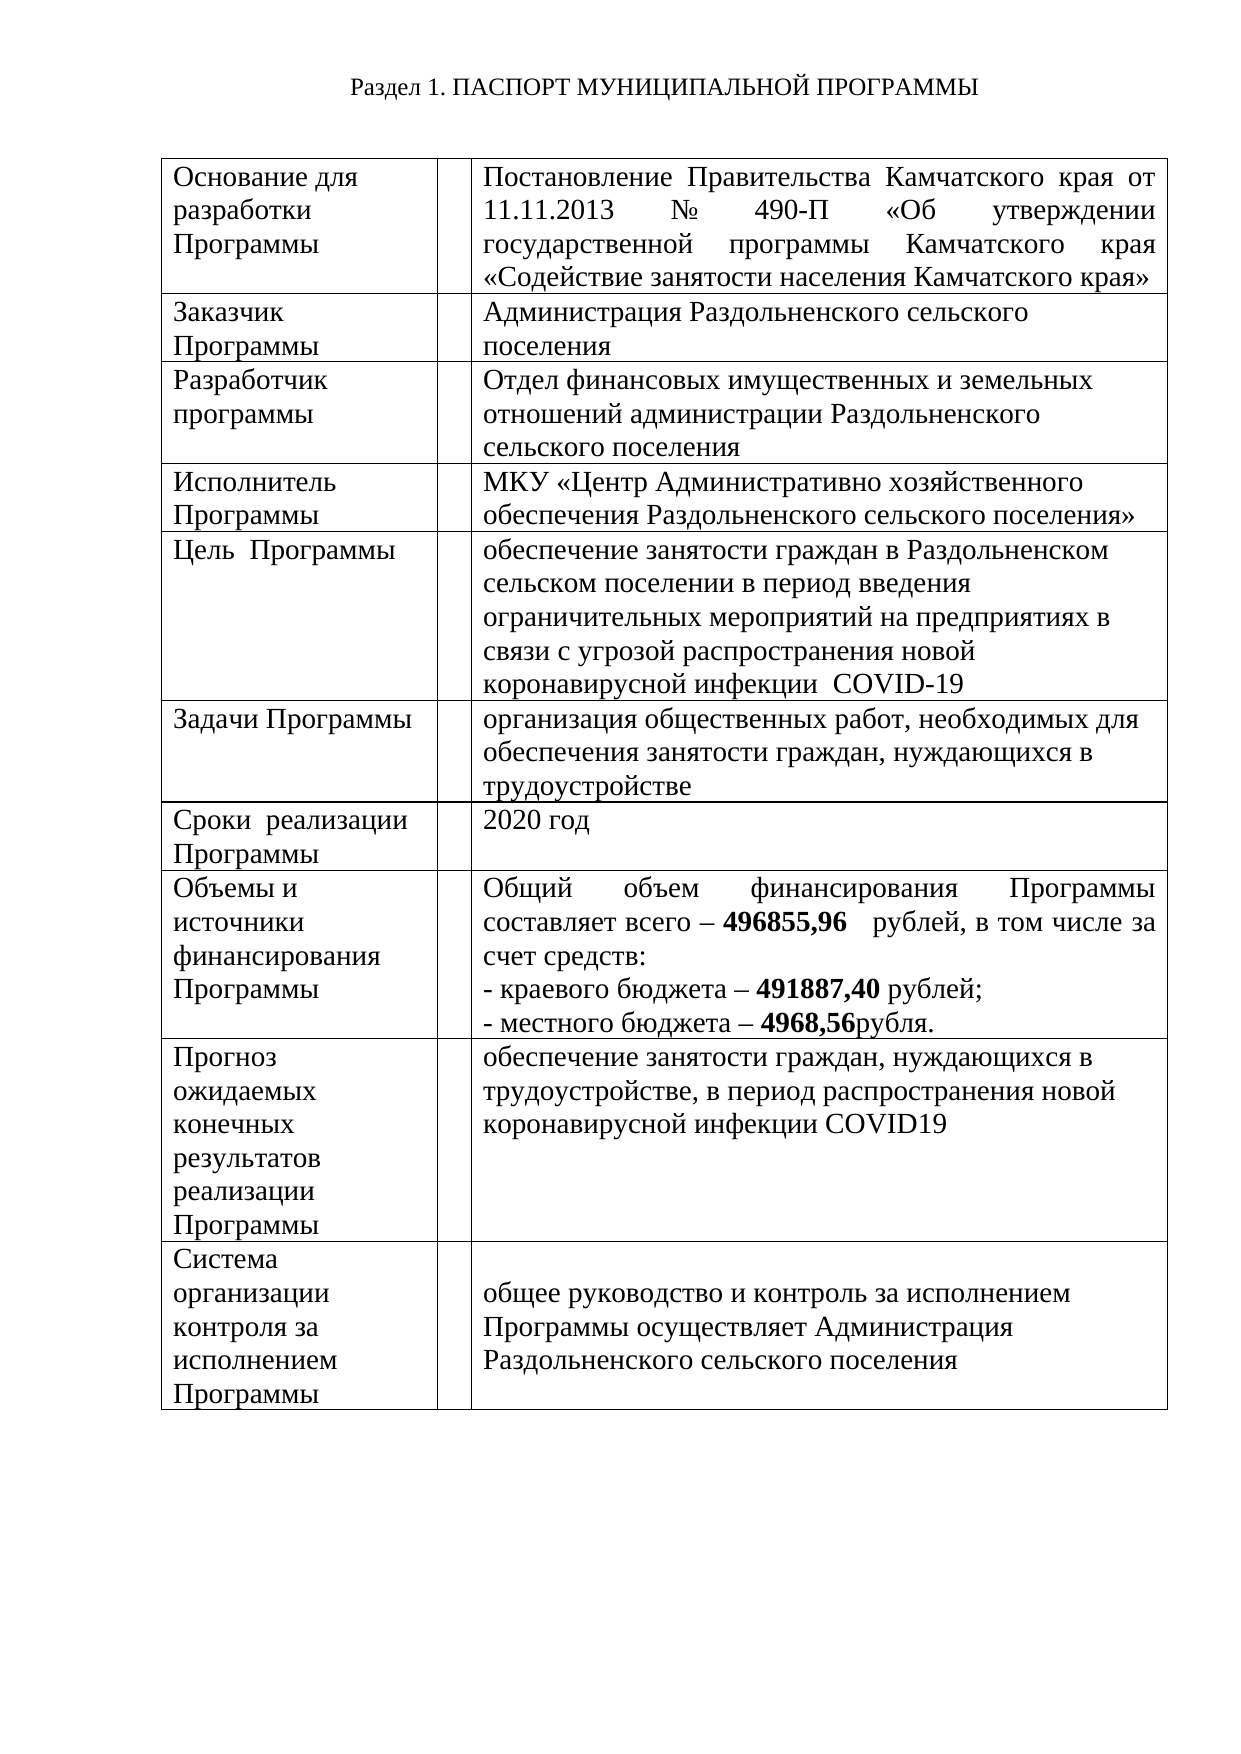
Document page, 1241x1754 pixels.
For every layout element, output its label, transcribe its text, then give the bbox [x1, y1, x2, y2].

table_cell МКУ «Центр Административно хозяйственного обеспечения Раздольненского сельского поселения» [472, 464, 1167, 531]
table_cell обеспечение занятости граждан в Раздольненском сельском поселении в период введения ограничительных мероприятий на предприятиях в связи с угрозой распространения новой коронавирусной инфекции COVID-19 [472, 532, 1167, 700]
table_cell Заказчик Программы [162, 294, 437, 361]
table_cell обеспечение занятости граждан, нуждающихся в трудоустройстве, в период распространения новой коронавирусной инфекции COVID­19 [472, 1039, 1167, 1241]
table_cell [438, 294, 471, 361]
table_cell Отдел финансовых имущественных и земельных отношений администрации Раздольненского сельского поселения [472, 362, 1167, 463]
table_cell [438, 1242, 471, 1409]
table_header [438, 159, 471, 293]
table_cell [438, 871, 471, 1038]
table_cell [438, 1039, 471, 1241]
table_cell Сроки реализации Программы [162, 803, 437, 869]
table_cell [438, 701, 471, 801]
table_cell Объемы и источники финансирования Программы [162, 871, 437, 1038]
table_cell общее руководство и контроль за исполнением Программы осуществляет Администрация Раздольненского сельского поселения [472, 1242, 1167, 1409]
table_cell 2020 год [472, 803, 1167, 869]
table_cell Исполнитель Программы [162, 464, 437, 531]
table_cell [438, 532, 471, 700]
table_cell Система организации контроля за исполнением Программы [162, 1242, 437, 1409]
table_cell Цель Программы [162, 532, 437, 700]
table_cell Задачи Программы [162, 701, 437, 801]
table_header Постановление Правительства Камчатского края от 11.11.2013 № 490-П «Об утверждении государственной программы Камчатского края «Содействие занятости населения Камчатского края» [472, 159, 1167, 293]
table_cell [438, 362, 471, 463]
table_cell Прогноз ожидаемых конечных результатов реализации Программы [162, 1039, 437, 1241]
table_cell организация общественных работ, необходимых для обеспечения занятости граждан, нуждающихся в трудоустройстве [472, 701, 1167, 801]
table_cell Разработчик программы [162, 362, 437, 463]
table_cell [438, 803, 471, 869]
text Раздел 1. ПАСПОРТ МУНИЦИПАЛЬНОЙ ПРОГРАММЫ [177, 72, 1152, 101]
table_cell Администрация Раздольненского сельского поселения [472, 294, 1167, 361]
table_header Основание для разработки Программы [162, 159, 437, 293]
table_cell Общий объем финансирования Программы составляет всего – 496855,96 рублей, в том числе за счет средств: - краевого бюджета – 491887,40 рублей; - местного бюджета – 4968,56рубля. [472, 871, 1167, 1038]
table_cell [438, 464, 471, 531]
